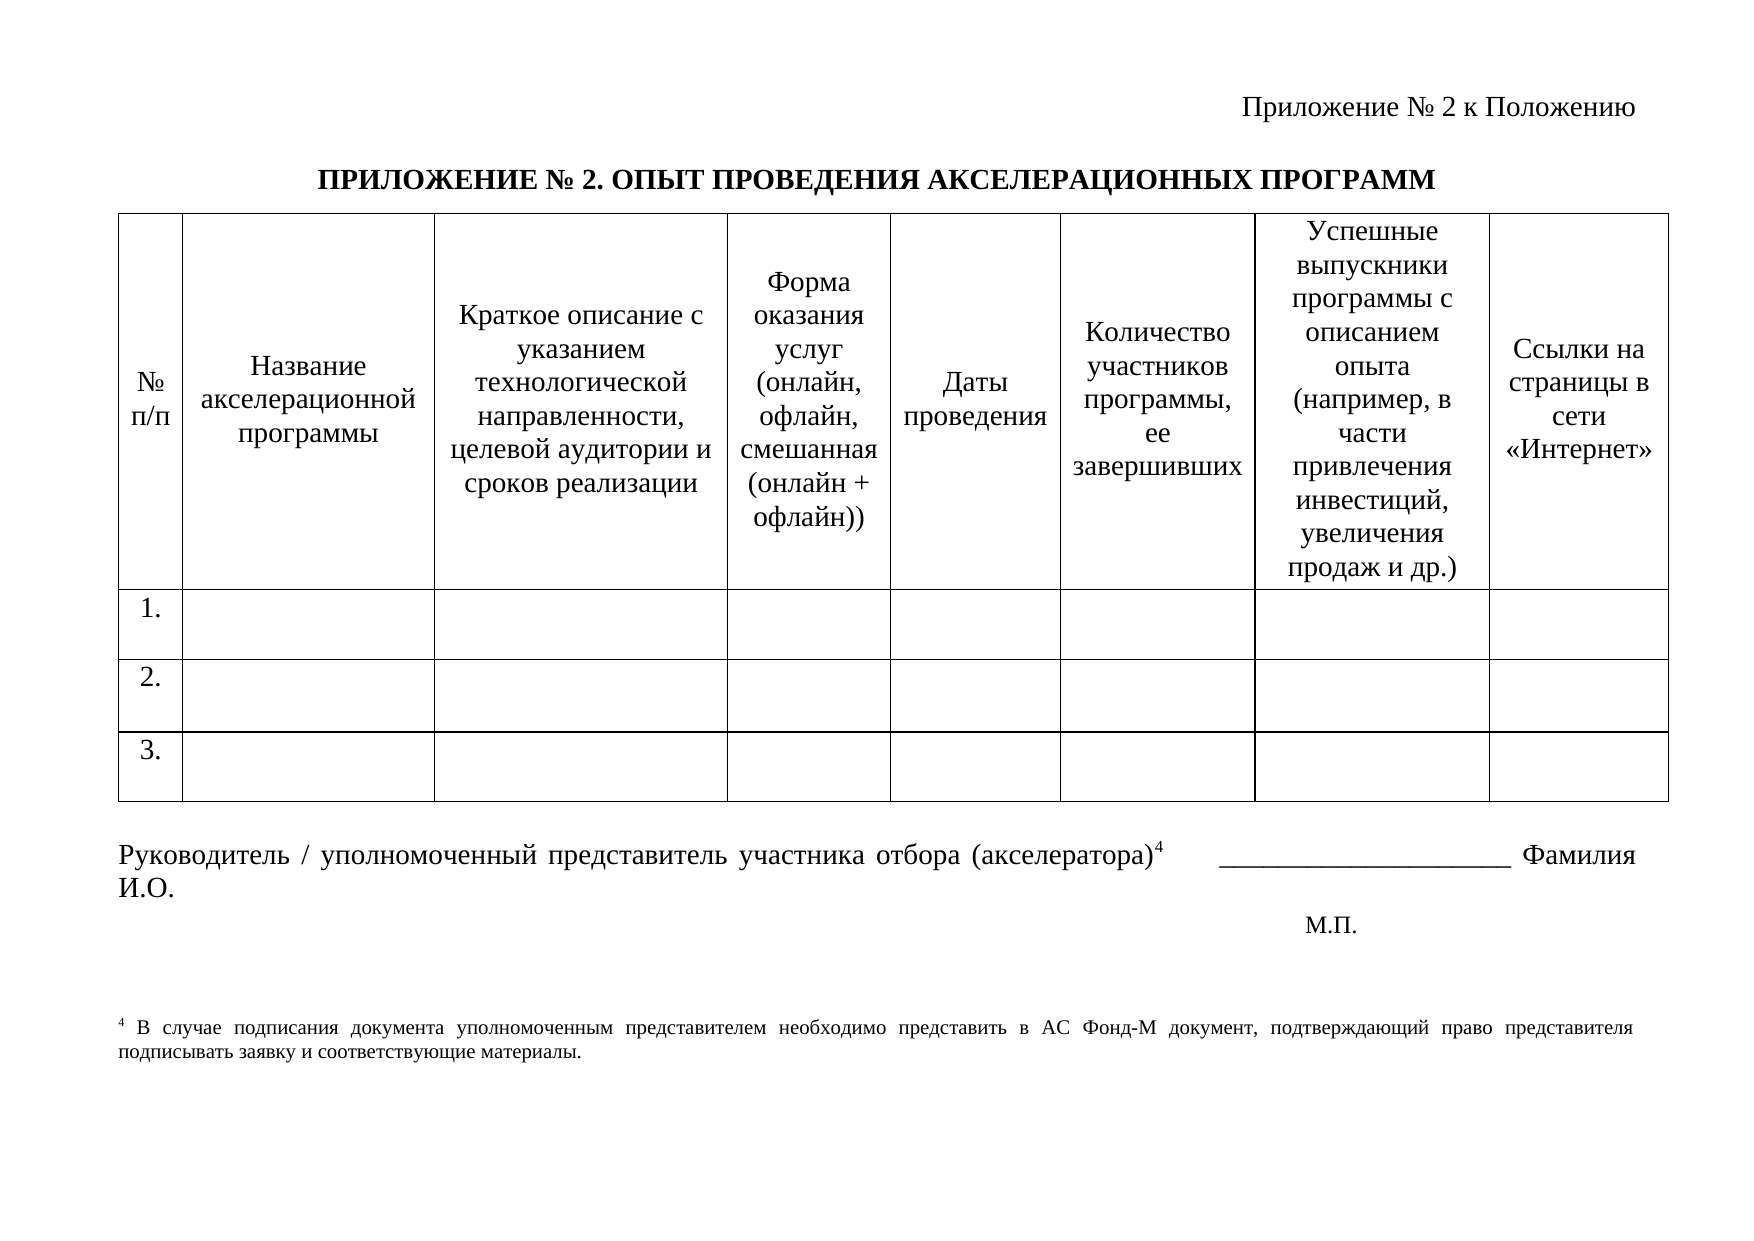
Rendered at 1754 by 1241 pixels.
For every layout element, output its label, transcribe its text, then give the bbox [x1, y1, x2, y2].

text М.П. [723, 910, 1636, 939]
text Приложение № 2 к Положению [118, 89, 1636, 122]
table_cell [1490, 660, 1668, 731]
table_cell 1. [119, 590, 182, 658]
table_cell [891, 590, 1060, 658]
table_cell [435, 590, 727, 658]
table_cell 2. [119, 660, 182, 731]
table_cell [891, 733, 1060, 801]
table_header Ссылки на страницы в сети «Интернет» [1490, 214, 1668, 589]
table_cell [435, 660, 727, 731]
table_header Даты проведения [891, 214, 1060, 589]
table_header Успешные выпускники программы с описанием опыта (например, в части привлечения инвестиций, увеличения продаж и др.) [1256, 214, 1489, 589]
table_cell [1256, 660, 1489, 731]
table_header № п/п [119, 214, 182, 589]
table_cell [183, 660, 434, 731]
table_cell [1490, 590, 1668, 658]
table_cell [183, 590, 434, 658]
table_cell [1256, 733, 1489, 801]
table_header Краткое описание с указанием технологической направленности, целевой аудитории и сроков реализации [435, 214, 727, 589]
table_cell [891, 660, 1060, 731]
table_cell [1256, 590, 1489, 658]
table_cell [728, 590, 890, 658]
table_cell [728, 660, 890, 731]
table_header Название акселерационной программы [183, 214, 434, 589]
table_cell [1061, 590, 1254, 658]
table_cell [1490, 733, 1668, 801]
table_cell [183, 733, 434, 801]
list ПРИЛОЖЕНИЕ № 2. ОПЫТ ПРОВЕДЕНИЯ АКСЕЛЕРАЦИОННЫХ ПРОГРАММ [118, 162, 1636, 196]
table_cell [1061, 660, 1254, 731]
table_header Количество участников программы, ее завершивших [1061, 214, 1254, 589]
table_header Форма оказания услуг (онлайн, офлайн, смешанная (онлайн + офлайн)) [728, 214, 890, 589]
text Руководитель / уполномоченный представитель участника отбора (акселератора) ____________________ Фамилия И.О. [118, 837, 1636, 904]
table_cell 3. [119, 733, 182, 801]
table_cell [1061, 733, 1254, 801]
table_cell [435, 733, 727, 801]
table_cell [728, 733, 890, 801]
